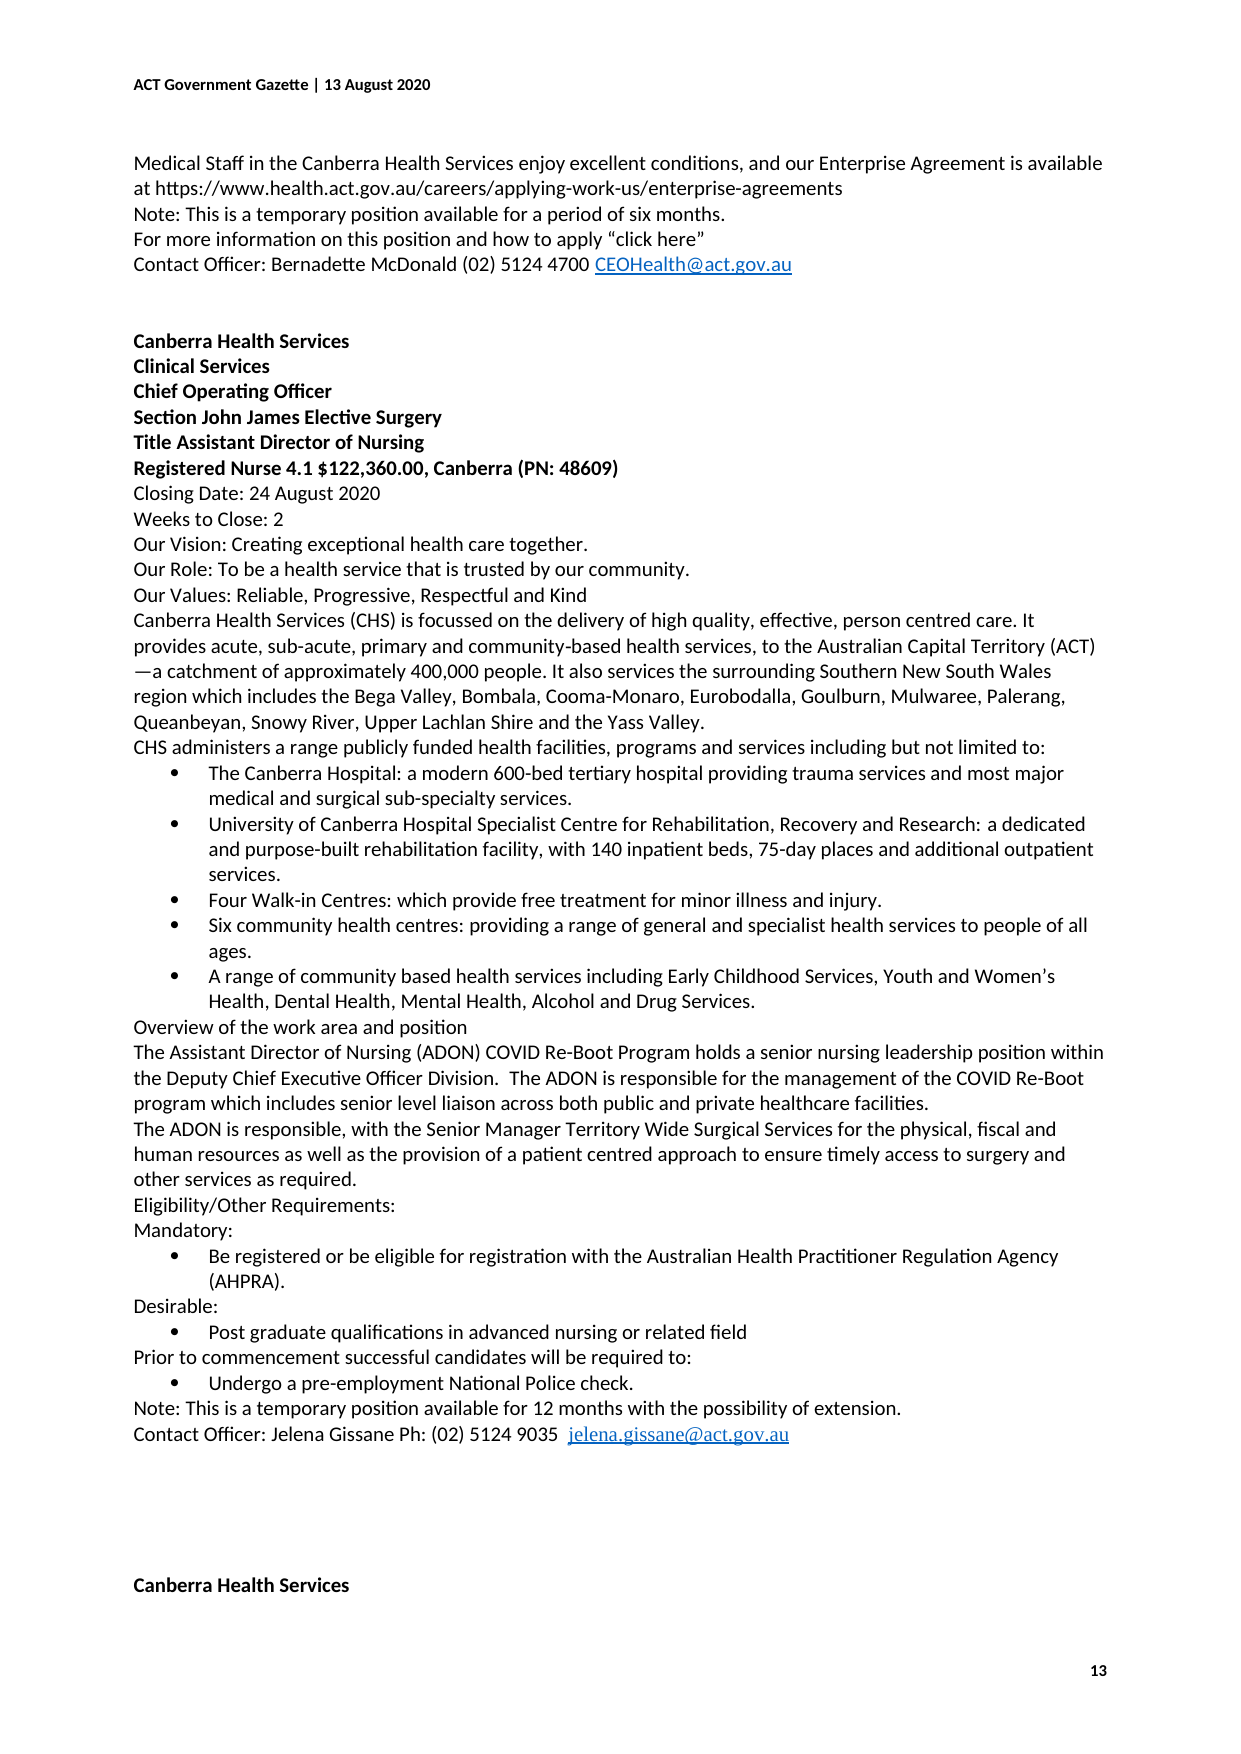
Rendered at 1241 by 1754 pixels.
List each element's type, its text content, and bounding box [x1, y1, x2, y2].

text Overview of the work area and position [133, 1014, 1107, 1039]
text Note: This is a temporary position available for a period of six months. [133, 201, 1107, 226]
list University of Canberra Hospital Specialist Centre for Rehabilitation, Recovery and Research: a dedicated and purpose-built rehabilitation facility, with 140 inpatient beds, 75-day places and additional outpatient services. [171, 811, 1107, 887]
text Mandatory: [133, 1217, 1107, 1243]
list Four Walk-in Centres: which provide free treatment for minor illness and injury. [171, 887, 1107, 912]
list Weeks to Close: 2 [133, 506, 1107, 531]
list Be registered or be eligible for registration with the Australian Health Practitioner Regulation Agency (AHPRA). [171, 1243, 1107, 1294]
text Our Role: To be a health service that is trusted by our community. [133, 557, 1107, 582]
text Contact Officer: Bernadette McDonald (02) 5124 4700 CEOHealth@act.gov.au [133, 252, 1107, 277]
text Our Values: Reliable, Progressive, Respectful and Kind [133, 582, 1107, 607]
list Undergo a pre-employment National Police check. [171, 1370, 1107, 1395]
text Registered Nurse 4.1 $122,360.00, Canberra (PN: 48609) [133, 455, 1107, 480]
text Section John James Elective Surgery [133, 404, 1107, 429]
text Canberra Health Services [133, 1572, 1107, 1597]
text Canberra Health Services (CHS) is focussed on the delivery of high quality, effective, person centred care. It provides acute, sub-acute, primary and community‐based health services, to the Australian Capital Territory (ACT)—a catchment of approximately 400,000 people. It also services the surrounding Southern New South Wales region which includes the Bega Valley, Bombala, Cooma-Monaro, Eurobodalla, Goulburn, Mulwaree, Palerang, Queanbeyan, Snowy River, Upper Lachlan Shire and the Yass Valley. [133, 607, 1107, 734]
text Desirable: [133, 1294, 1107, 1319]
text Chief Operating Officer [133, 379, 1107, 404]
text Contact Officer: Jelena Gissane Ph: (02) 5124 9035 jelena.gissane@act.gov.au [133, 1421, 1107, 1446]
text Clinical Services [133, 353, 1107, 379]
list Post graduate qualifications in advanced nursing or related field [171, 1319, 1107, 1344]
list The Canberra Hospital: a modern 600-bed tertiary hospital providing trauma services and most major medical and surgical sub-specialty services. [171, 760, 1107, 811]
text Eligibility/Other Requirements: [133, 1192, 1107, 1217]
text The ADON is responsible, with the Senior Manager Territory Wide Surgical Services for the physical, fiscal and human resources as well as the provision of a patient centred approach to ensure timely access to surgery and other services as required. [133, 1116, 1107, 1192]
text Prior to commencement successful candidates will be required to: [133, 1344, 1107, 1370]
text Note: This is a temporary position available for 12 months with the possibility of extension. [133, 1395, 1107, 1421]
text Canberra Health Services [133, 328, 1107, 353]
text Medical Staff in the Canberra Health Services enjoy excellent conditions, and our Enterprise Agreement is available at https://www.health.act.gov.au/careers/applying-work-us/enterprise-agreements [133, 150, 1107, 201]
list Closing Date: 24 August 2020 [133, 480, 1107, 506]
text CHS administers a range publicly funded health facilities, programs and services including but not limited to: [133, 734, 1107, 760]
text For more information on this position and how to apply “click here” [133, 226, 1107, 252]
list Six community health centres: providing a range of general and specialist health services to people of all ages. [171, 912, 1107, 963]
text Our Vision: Creating exceptional health care together. [133, 531, 1107, 557]
list A range of community based health services including Early Childhood Services, Youth and Women’s Health, Dental Health, Mental Health, Alcohol and Drug Services. [171, 963, 1107, 1014]
text The Assistant Director of Nursing (ADON) COVID Re-Boot Program holds a senior nursing leadership position within the Deputy Chief Executive Officer Division. The ADON is responsible for the management of the COVID Re-Boot program which includes senior level liaison across both public and private healthcare facilities. [133, 1039, 1107, 1116]
text Title Assistant Director of Nursing [133, 429, 1107, 455]
